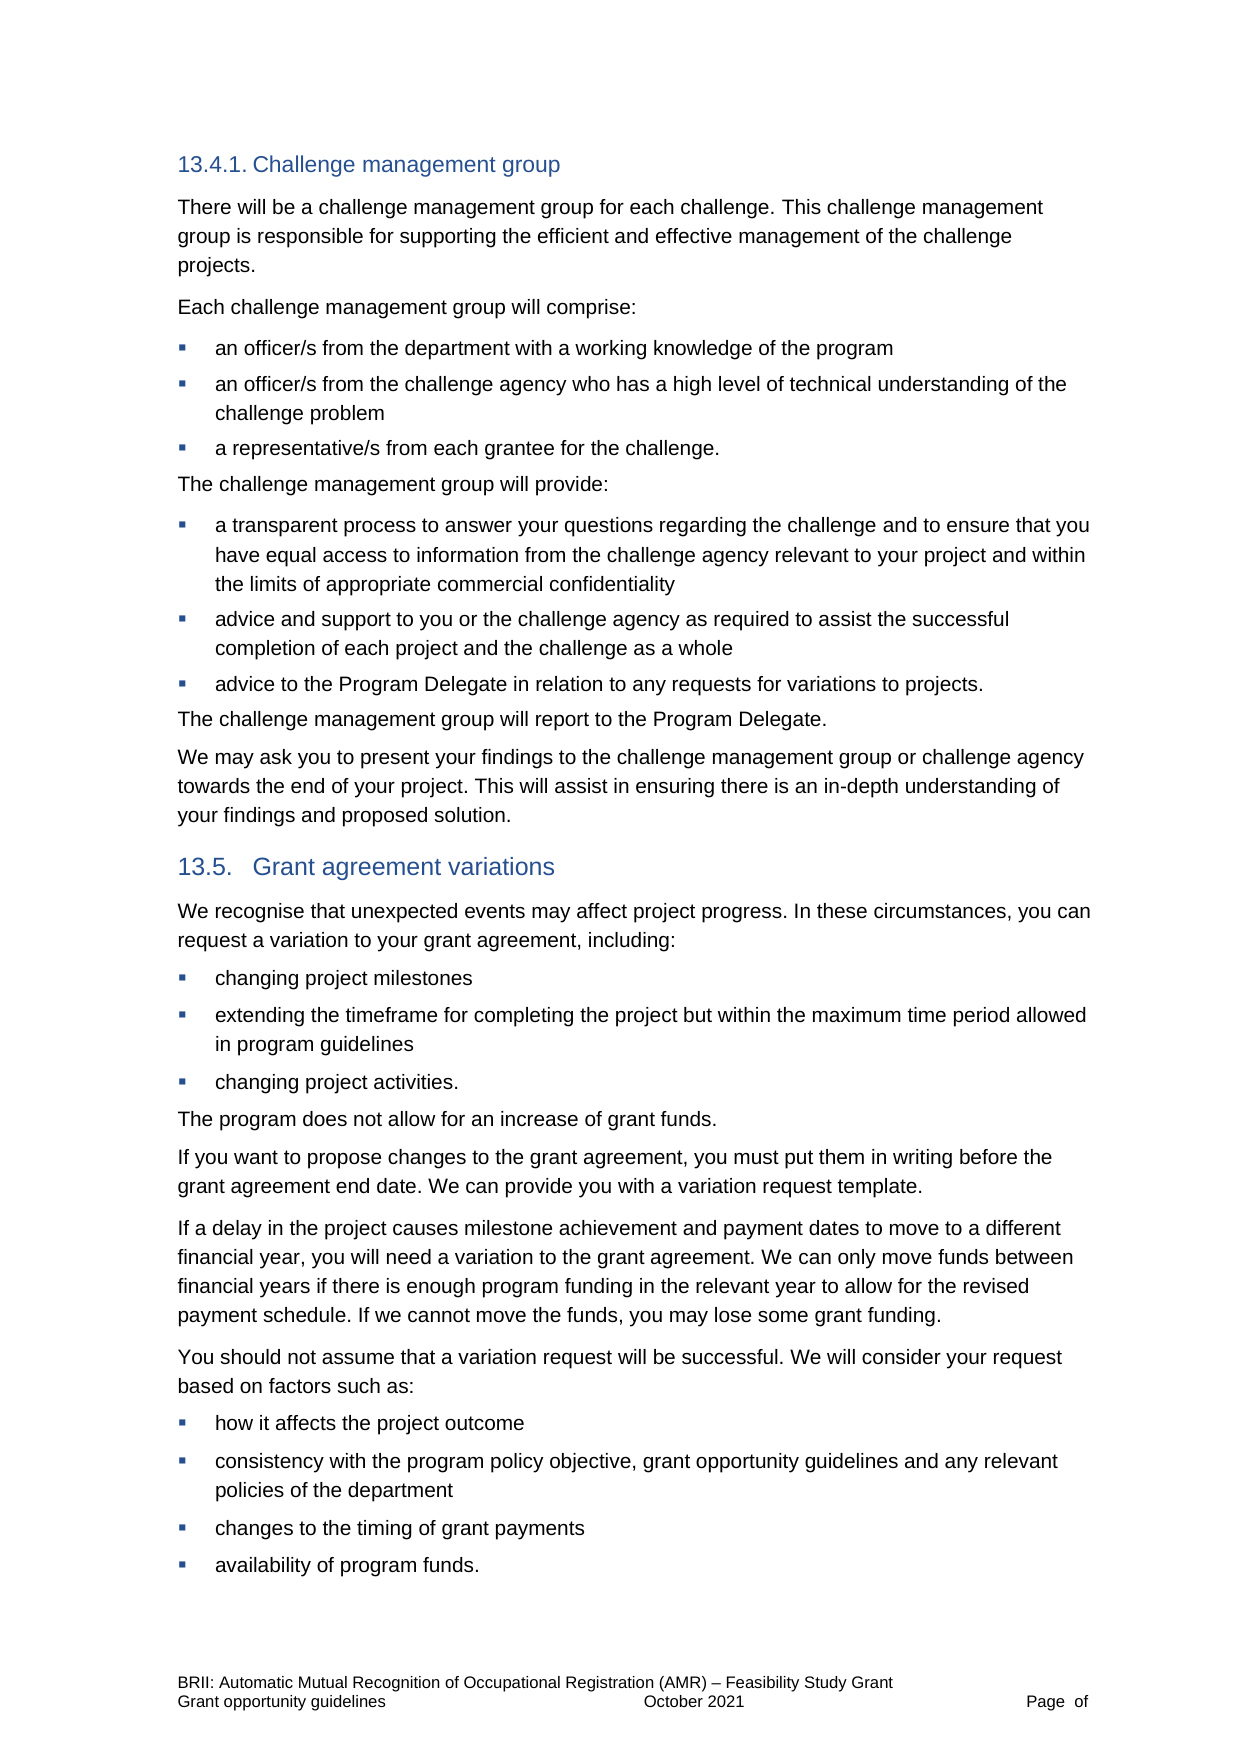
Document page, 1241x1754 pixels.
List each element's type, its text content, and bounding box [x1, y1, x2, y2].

text The challenge management group will provide: [177, 466, 1092, 496]
list availability of program funds. [177, 1548, 1092, 1577]
list changing project activities. [177, 1064, 1092, 1093]
text If you want to propose changes to the grant agreement, you must put them in writing before the grant agreement end date. We can provide you with a variation request template. [177, 1139, 1092, 1198]
list changes to the timing of grant payments [177, 1510, 1092, 1539]
list a representative/s from each grantee for the challenge. [177, 431, 1092, 460]
text You should not assume that a variation request will be successful. We will consider your request based on factors such as: [177, 1339, 1092, 1398]
list The challenge management group will report to the Program Delegate. [177, 702, 1092, 731]
text The program does not allow for an increase of grant funds. [177, 1102, 1092, 1131]
text We may ask you to present your findings to the challenge management group or challenge agency towards the end of your project. This will assist in ensuring there is an in-depth understanding of your findings and proposed solution. [177, 739, 1092, 827]
list consistency with the program policy objective, grant opportunity guidelines and any relevant policies of the department [177, 1443, 1092, 1502]
text If a delay in the project causes milestone achievement and payment dates to move to a different financial year, you will need a variation to the grant agreement. We can only move funds between financial years if there is enough program funding in the relevant year to allow for the revised payment schedule. If we cannot move the funds, you may lose some grant funding. [177, 1210, 1092, 1327]
list extending the timeframe for completing the project but within the maximum time period allowed in program guidelines [177, 998, 1092, 1056]
text Each challenge management group will comprise: [177, 289, 1092, 318]
text We recognise that unexpected events may affect project progress. In these circumstances, you can request a variation to your grant agreement, including: [177, 893, 1092, 952]
list a transparent process to answer your questions regarding the challenge and to ensure that you have equal access to information from the challenge agency relevant to your project and within the limits of appropriate commercial confidentiality [177, 508, 1092, 596]
list how it affects the project outcome [177, 1406, 1092, 1435]
list changing project milestones [177, 960, 1092, 989]
text There will be a challenge management group for each challenge. This challenge management group is responsible for supporting the efficient and effective management of the challenge projects. [177, 189, 1092, 277]
list an officer/s from the department with a working knowledge of the program [177, 331, 1092, 360]
subtitle Grant agreement variations [177, 852, 1092, 881]
list advice and support to you or the challenge agency as required to assist the successful completion of each project and the challenge as a whole [177, 602, 1092, 660]
list advice to the Program Delegate in relation to any requests for variations to projects. [177, 666, 1092, 696]
subtitle Challenge management group [177, 148, 1092, 177]
list an officer/s from the challenge agency who has a high level of technical understanding of the challenge problem [177, 366, 1092, 425]
